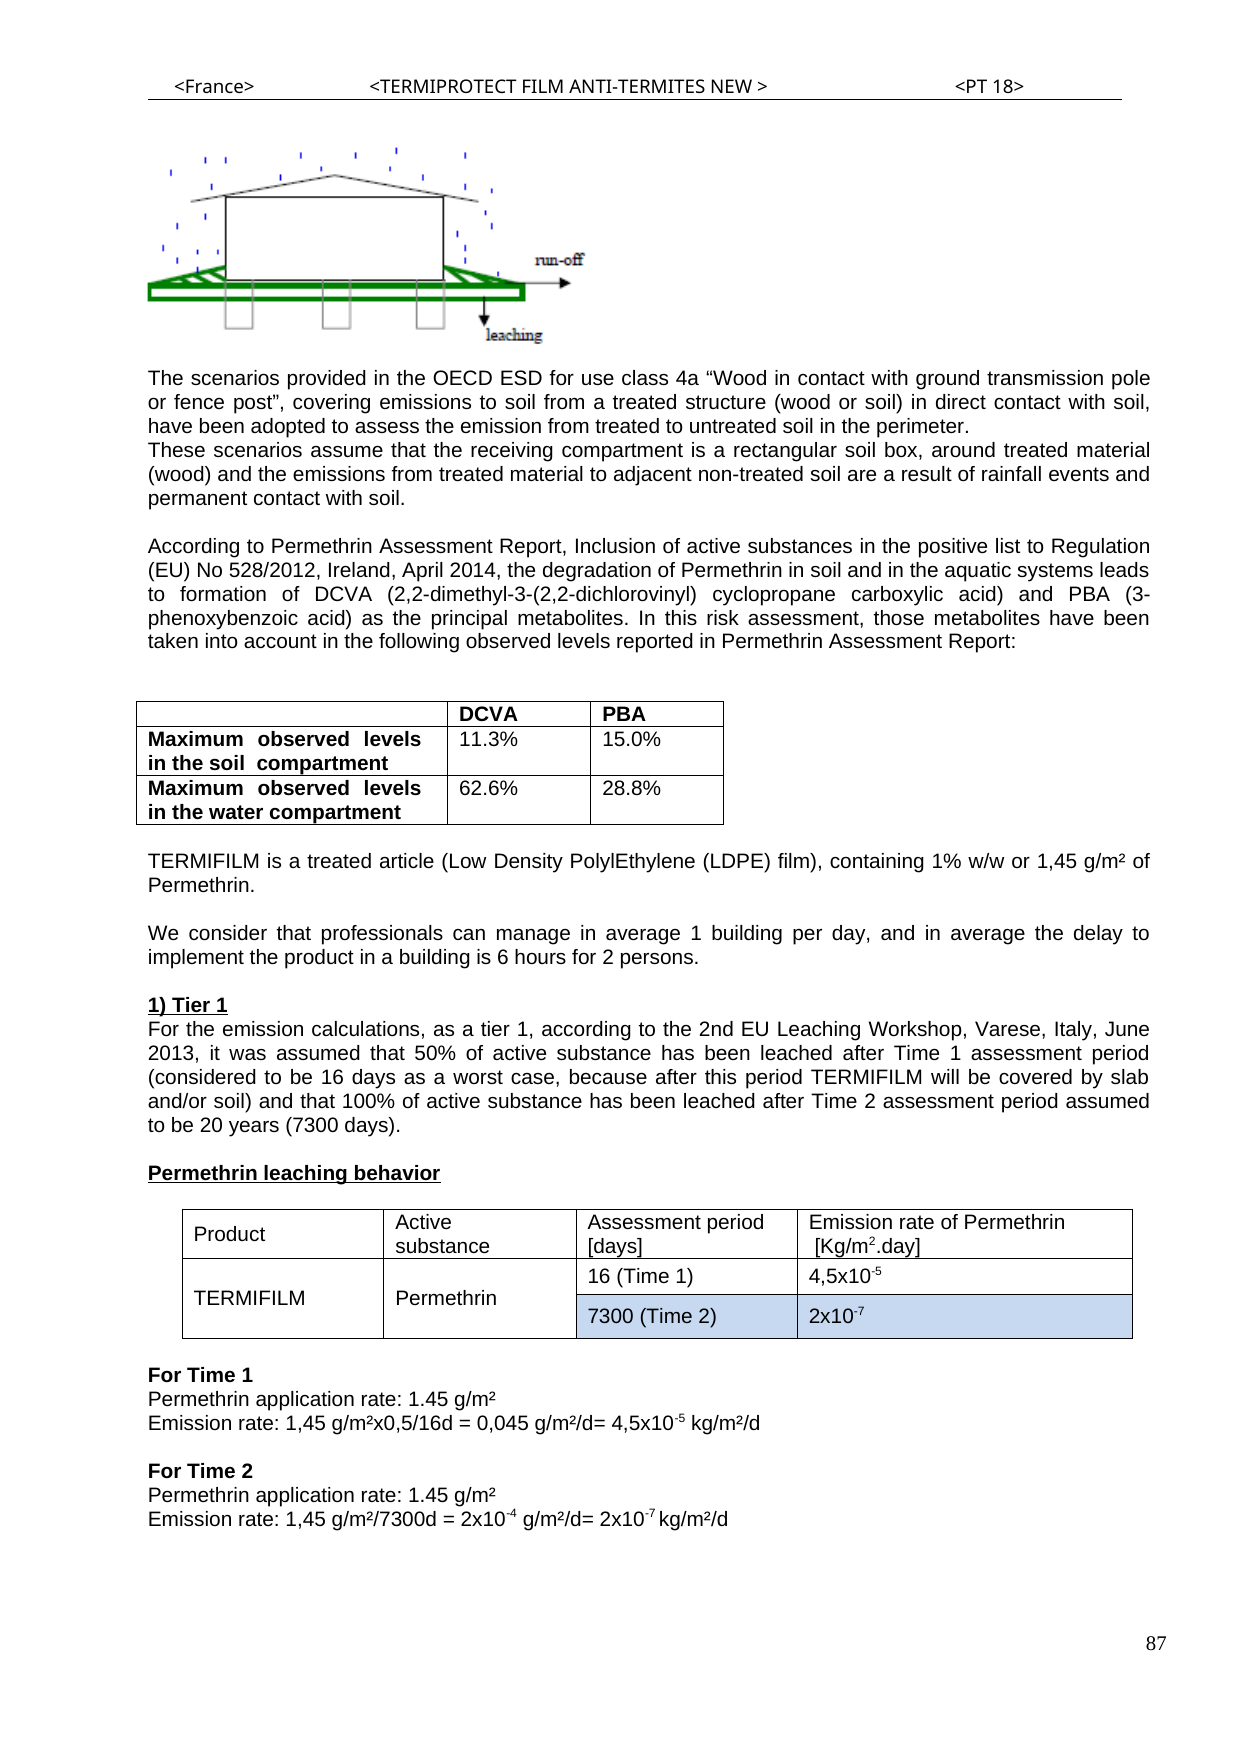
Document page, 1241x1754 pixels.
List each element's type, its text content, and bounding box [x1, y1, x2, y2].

table_cell 7300 (Time 2) [577, 1295, 797, 1338]
text Emission rate: 1,45 g/m²/7300d = 2x10-4 g/m²/d= 2x10-7 kg/m²/d [148, 1506, 1152, 1530]
text Permethrin application rate: 1.45 g/m² [148, 1387, 1152, 1411]
text For Time 1 [148, 1363, 1152, 1387]
table_header PBA [591, 702, 723, 726]
table_cell 62.6% [448, 776, 590, 824]
text For the emission calculations, as a tier 1, according to the 2nd EU Leaching Workshop, Varese, Italy, June 2013, it was assumed that 50% of active substance has been leached after Time 1 assessment period (considered to be 16 days as a worst case, because after this period TERMIFILM will be covered by slab and/or soil) and that 100% of active substance has been leached after Time 2 assessment period assumed to be 20 years (7300 days). [148, 1017, 1152, 1137]
table_cell 15.0% [591, 727, 723, 775]
table_cell 16 (Time 1) [577, 1259, 797, 1294]
text These scenarios assume that the receiving compartment is a rectangular soil box, around treated material (wood) and the emissions from treated material to adjacent non-treated soil are a result of rainfall events and permanent contact with soil. [148, 438, 1152, 509]
text The scenarios provided in the OECD ESD for use class 4a “Wood in contact with ground transmission pole or fence post”, covering emissions to soil from a treated structure (wood or soil) in direct contact with soil, have been adopted to assess the emission from treated to untreated soil in the perimeter. [148, 366, 1152, 438]
table_cell Permethrin [384, 1259, 576, 1338]
table_header Assessment period [days] [577, 1210, 797, 1257]
table_cell Maximum observed levels in the water compartment [137, 776, 447, 824]
text 1) Tier 1 [148, 993, 1152, 1017]
table_header Active substance [384, 1210, 576, 1257]
table_cell 2x10-7 [798, 1295, 1132, 1338]
table_header [137, 702, 447, 726]
table_cell 4,5x10-5 [798, 1259, 1132, 1294]
text TERMIFILM is a treated article (Low Density PolylEthylene (LDPE) film), containing 1% w/w or 1,45 g/m² of Permethrin. [148, 849, 1152, 897]
table_cell 11.3% [448, 727, 590, 775]
picture [147, 126, 604, 366]
text We consider that professionals can manage in average 1 building per day, and in average the delay to implement the product in a building is 6 hours for 2 persons. [148, 921, 1152, 969]
table_cell 28.8% [591, 776, 723, 824]
table_header DCVA [448, 702, 590, 726]
text Permethrin application rate: 1.45 g/m² [148, 1482, 1152, 1506]
table_header Emission rate of Permethrin [Kg/m2.day] [798, 1210, 1132, 1257]
text Emission rate: 1,45 g/m²x0,5/16d = 0,045 g/m²/d= 4,5x10-5 kg/m²/d [148, 1411, 1152, 1434]
table_cell TERMIFILM [183, 1259, 383, 1338]
text Permethrin leaching behavior [148, 1161, 1152, 1184]
table_header Product [183, 1210, 383, 1257]
text For Time 2 [148, 1458, 1152, 1482]
table_cell Maximum observed levels in the soil compartment [137, 727, 447, 775]
text According to Permethrin Assessment Report, Inclusion of active substances in the positive list to Regulation (EU) No 528/2012, Ireland, April 2014, the degradation of Permethrin in soil and in the aquatic systems leads to formation of DCVA (2,2-dimethyl-3-(2,2-dichlorovinyl) cyclopropane carboxylic acid) and PBA (3-phenoxybenzoic acid) as the principal metabolites. In this risk assessment, those metabolites have been taken into account in the following observed levels reported in Permethrin Assessment Report: [148, 533, 1152, 653]
